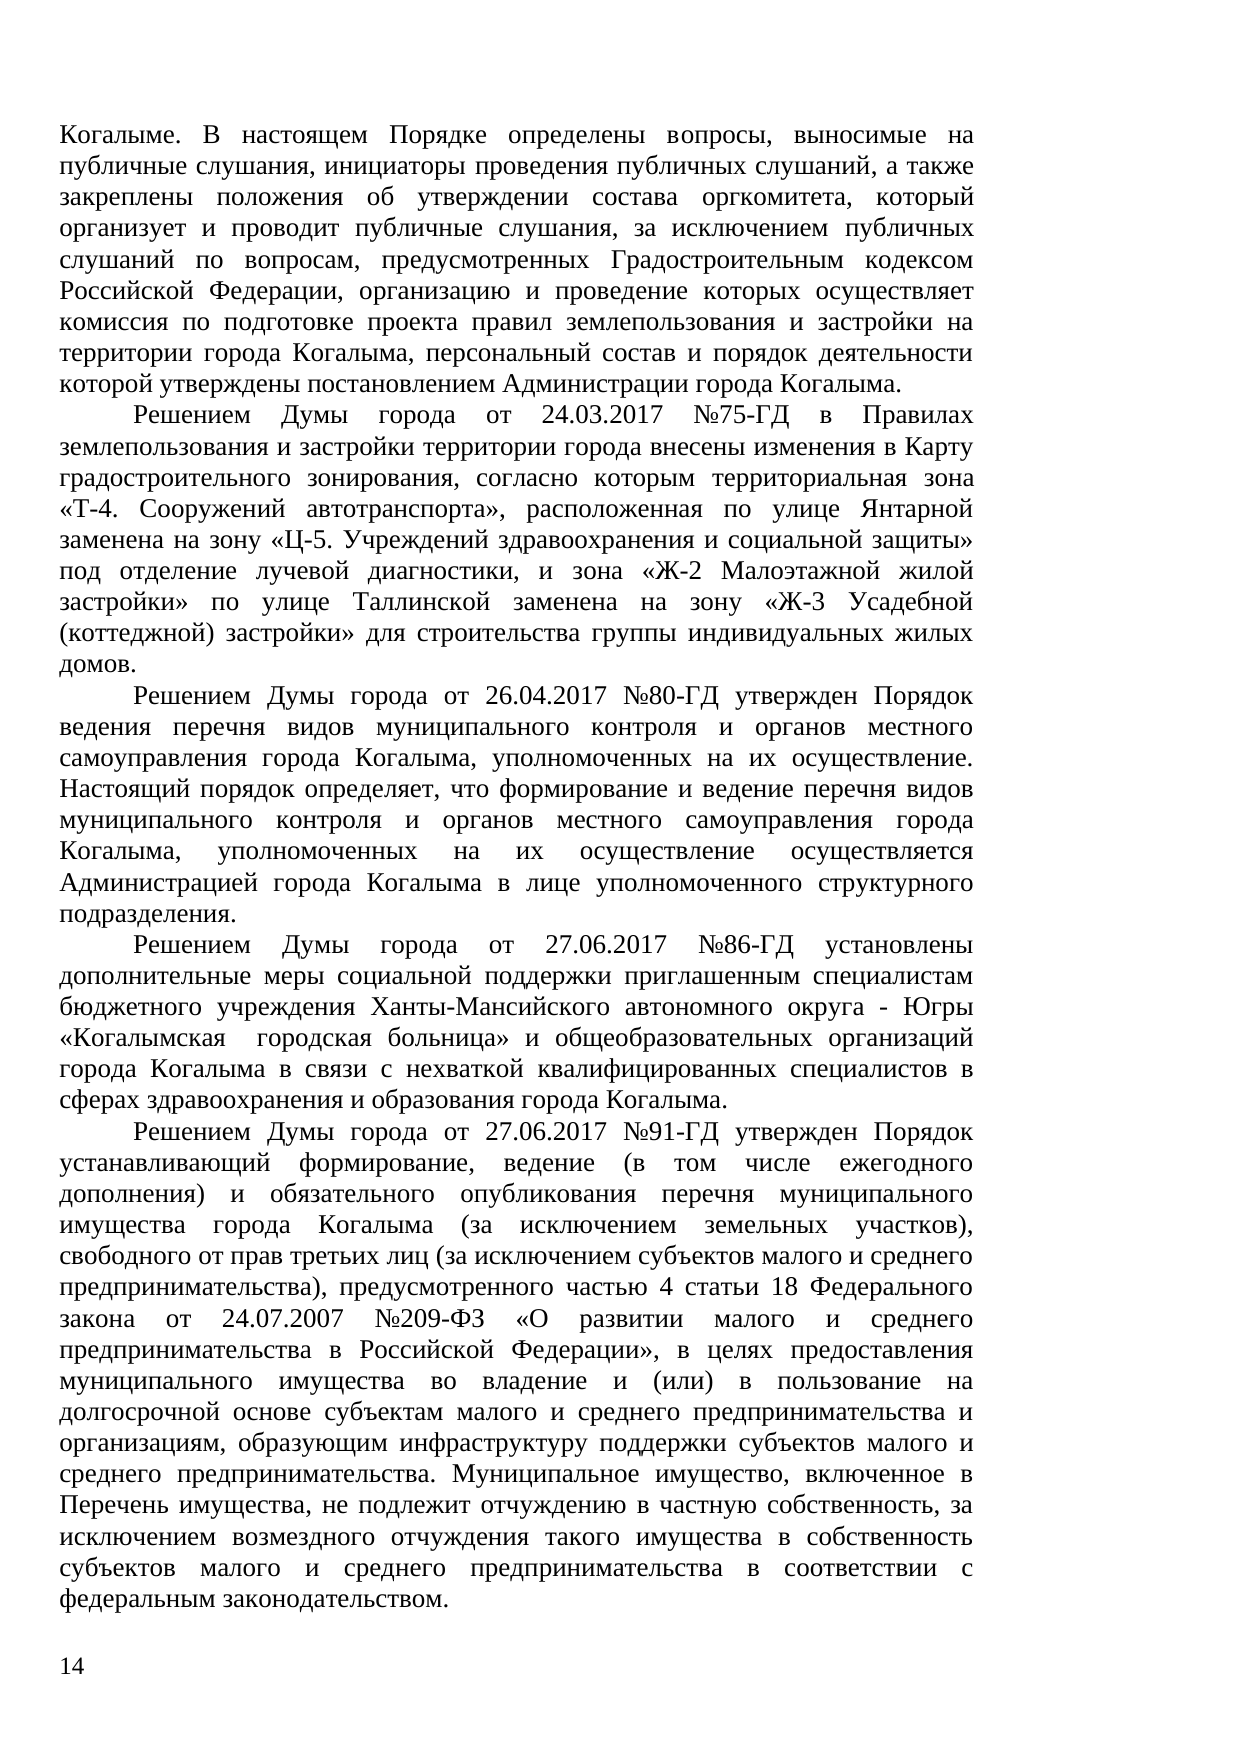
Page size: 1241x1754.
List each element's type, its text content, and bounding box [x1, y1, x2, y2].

text Решением Думы города от 27.06.2017 №86-ГД установлены дополнительные меры социальной поддержки приглашенным специалистам бюджетного учреждения Ханты-Мансийского автономного округа - Югры «Когалымская городская больница» и общеобразовательных организаций города Когалыма в связи с нехваткой квалифицированных специалистов в сферах здравоохранения и образования города Когалыма. [59, 928, 974, 1115]
text Решением Думы города от 27.06.2017 №91-ГД утвержден Порядок устанавливающий формирование, ведение (в том числе ежегодного дополнения) и обязательного опубликования перечня муниципального имущества города Когалыма (за исключением земельных участков), свободного от прав третьих лиц (за исключением субъектов малого и среднего предпринимательства), предусмотренного частью 4 статьи 18 Федерального закона от 24.07.2007 №209-ФЗ «О развитии малого и среднего предпринимательства в Российской Федерации», в целях предоставления муниципального имущества во владение и (или) в пользование на долгосрочной основе субъектам малого и среднего предпринимательства и организациям, образующим инфраструктуру поддержки субъектов малого и среднего предпринимательства. Муниципальное имущество, включенное в Перечень имущества, не подлежит отчуждению в частную собственность, за исключением возмездного отчуждения такого имущества в собственность субъектов малого и среднего предпринимательства в соответствии с федеральным законодательством. [59, 1115, 974, 1613]
text Решением Думы города от 26.04.2017 №80-ГД утвержден Порядок ведения перечня видов муниципального контроля и органов местного самоуправления города Когалыма, уполномоченных на их осуществление. Настоящий порядок определяет, что формирование и ведение перечня видов муниципального контроля и органов местного самоуправления города Когалыма, уполномоченных на их осуществление осуществляется Администрацией города Когалыма в лице уполномоченного структурного подразделения. [59, 679, 974, 928]
text Решением Думы города от 24.03.2017 №75-ГД в Правилах землепользования и застройки территории города внесены изменения в Карту градостроительного зонирования, согласно которым территориальная зона «Т-4. Сооружений автотранспорта», расположенная по улице Янтарной заменена на зону «Ц-5. Учреждений здравоохранения и социальной защиты» под отделение лучевой диагностики, и зона «Ж-2 Малоэтажной жилой застройки» по улице Таллинской заменена на зону «Ж-3 Усадебной (коттеджной) застройки» для строительства группы индивидуальных жилых домов. [59, 398, 974, 679]
